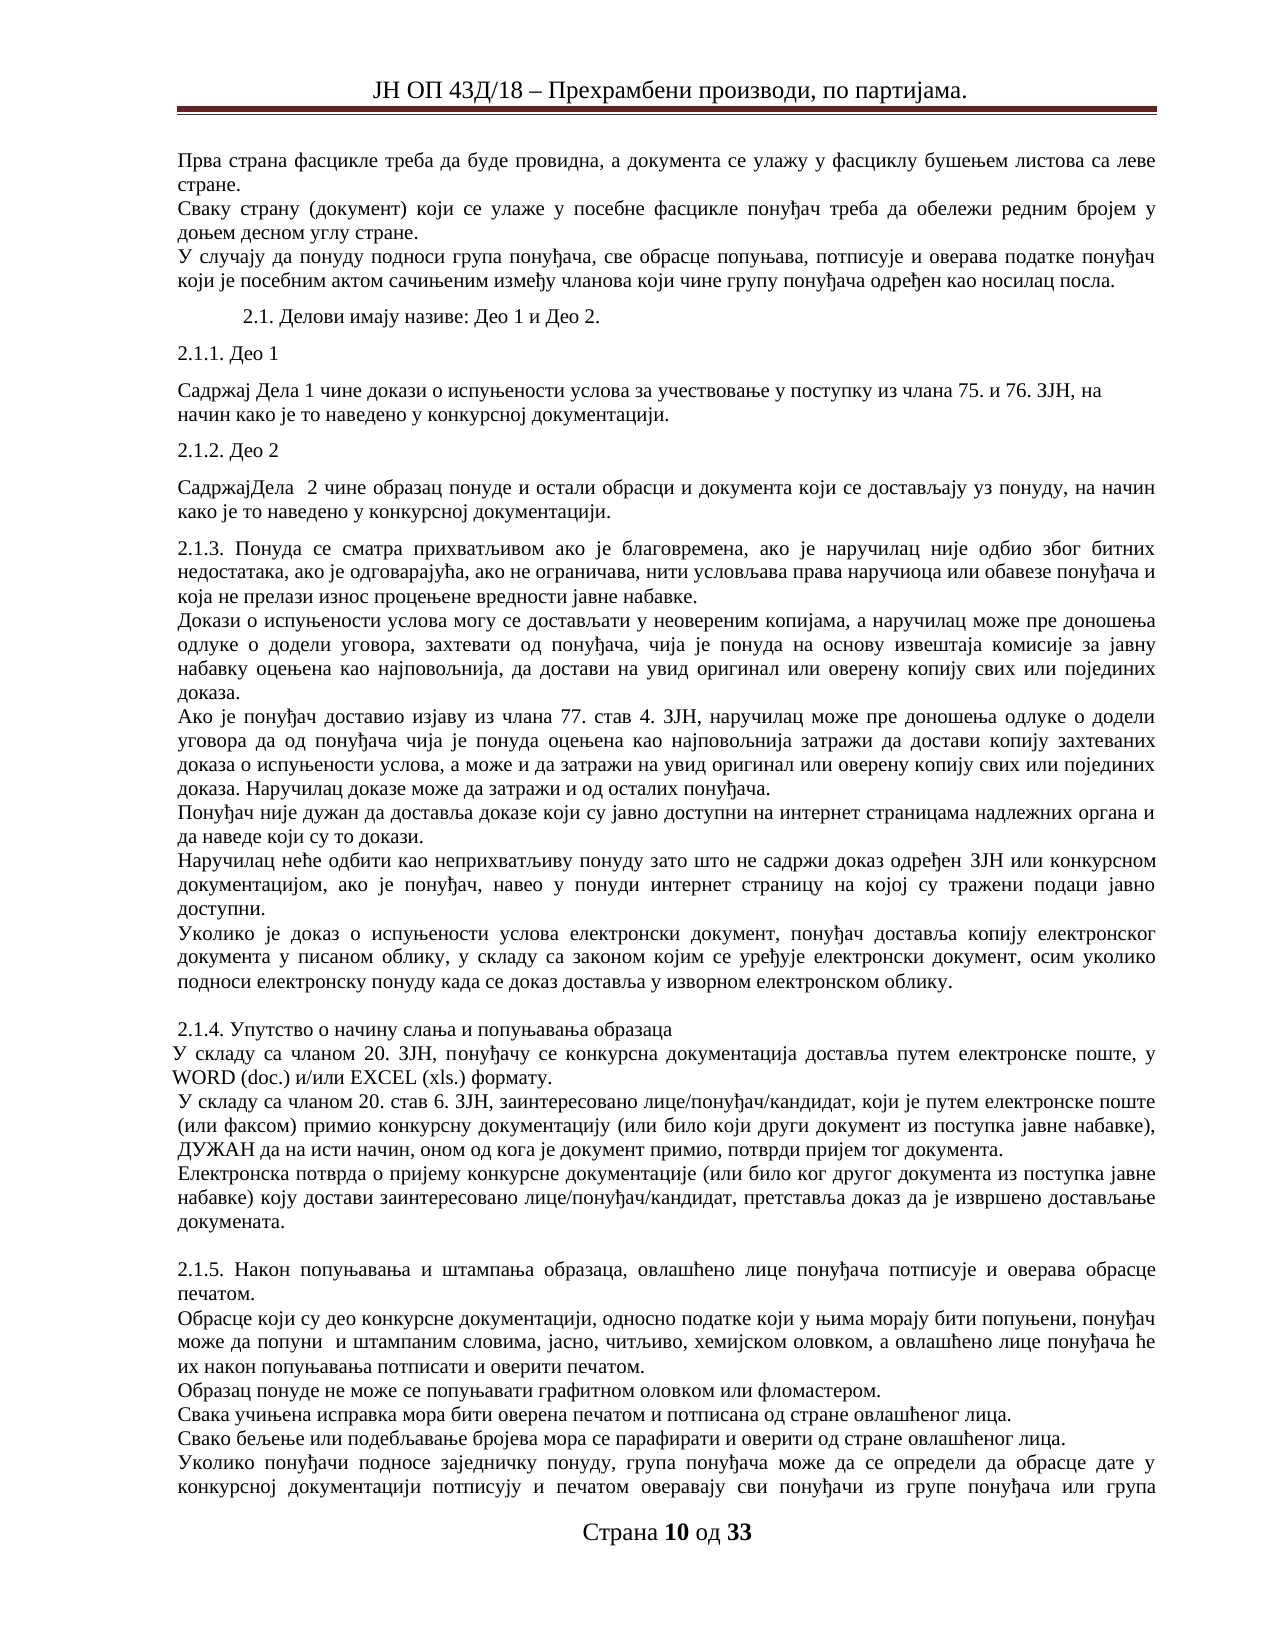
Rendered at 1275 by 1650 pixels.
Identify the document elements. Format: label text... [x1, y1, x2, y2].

text СадржајДела 2 чине образац понуде и остали обрасци и документа који се достављају уз понуду, на начин како је то наведено у конкурсној документацији. [177, 475, 1157, 523]
text Електронска потврда о пријему конкурсне документације (или било ког другог документа из поступка јавне набавке) коју достави заинтересовано лице/понуђач/кандидат, претставља доказ да је извршено достављање докумената. [177, 1161, 1157, 1233]
text Уколико је доказ о испуњености услова електронски документ, понуђач доставља копију електронског документа у писаном облику, у складу са законом којим се уређује електронски документ, осим уколико подноси електронску понуду када се доказ доставља у изворном електронском облику. [177, 920, 1157, 993]
text Свакo бељење или подебљавање бројева мора се парафирати и оверити од стране овлашћеног лица. [177, 1426, 1157, 1450]
text 2.1. Делови имају називе: Део 1 и Део 2. [172, 304, 1157, 328]
text Докази о испуњености услова могу се достављати у неовереним копијама, а наручилац може пре доношења одлуке о додели уговора, захтевати од понуђача, чија је понуда на основу извештаја комисије за јавну набавку оцењена као најповољнија, да достави на увид оригинал или оверену копију свих или појединих доказа. [177, 608, 1157, 704]
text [177, 1450, 1157, 1498]
text Сваку страну (документ) који се улаже у посебне фасцикле понуђач треба да обележи редним бројем у доњем десном углу стране. [177, 196, 1157, 244]
text Понуђач није дужан да доставља доказе који су јавно доступни на интернет страницама надлежних органа и да наведе који су то докази. [177, 800, 1157, 848]
text Свака учињена исправка мора бити оверена печатом и потписана од стране овлашћеног лица. [177, 1402, 1157, 1426]
text Ако је понуђач доставио изјаву из члана 77. став 4. ЗЈН, наручилац може пре доношења одлуке о додели уговора да од понуђача чија је понуда оцењена као најповољнија затражи да достави копију захтеваних доказа о испуњености услова, а може и да затражи на увид оригинал или оверену копију свих или појединих доказа. Наручилац доказе може да затражи и од осталих понуђача. [177, 704, 1157, 800]
text 2.1.4. Упутство о начину слања и попуњавања образаца [177, 1017, 1157, 1041]
text 2.1.2. Део 2 [177, 438, 1157, 462]
text 2.1.5. Након попуњавања и штампања образаца, овлашћено лице понуђача потписује и оверава обрасце печатом. [177, 1257, 1157, 1305]
text Образац понуде не може се попуњавати графитном оловком или фломастером. [177, 1378, 1157, 1402]
text У случају да понуду подноси група понуђача, све обрасце попуњава, потписује и оверава податке понуђач који је посебним актом сачињеним између чланова који чине групу понуђача одређен као носилац посла. [177, 244, 1157, 292]
text Наручилац неће одбити као неприхватљиву понуду зато што не садржи доказ одређен ЗЈН или конкурсном документацијом, ако је понуђач, навео у понуди интернет страницу на којој су тражени подаци јавно доступни. [177, 848, 1157, 920]
text Садржај Дела 1 чине докази о испуњености услова за учествовање у поступку из члана 75. и 76. ЗЈН, на начин како је то наведено у конкурсној документацији. [177, 378, 1157, 426]
text 2.1.3. Понуда се сматра прихватљивом ако је благовремена, ако је наручилац није одбио због битних недостатака, ако је одговарајућа, ако не ограничава, нити условљава права наручиоца или обавезе понуђача и која не прелази износ процењене вредности јавне набавке. [177, 535, 1157, 608]
text У складу са чланом 20. ЗЈН, понуђачу се конкурсна документација доставља путем електронске поште, у WORD (doc.) и/или EXCEL (xls.) формату. [172, 1041, 1157, 1089]
text У складу са чланом 20. став 6. ЗЈН, заинтересовано лице/понуђач/кандидат, који је путем електронске поште (или факсом) примио конкурсну документацију (или било који други документ из поступка јавне набавке), ДУЖАН да на исти начин, оном од кога је документ примио, потврди пријем тог документа. [177, 1089, 1157, 1161]
text 2.1.1. Део 1 [177, 341, 1157, 365]
text Обрасце који су део конкурсне документацији, односно податке који у њима морају бити попуњени, понуђач може да попуни и штампаним словима, јасно, читљиво, хемијском оловком, а овлашћено лице понуђача ће их након попуњавања потписати и оверити печатом. [177, 1305, 1157, 1378]
text Прва страна фасцикле треба да буде провидна, а документа се улажу у фасциклу бушењем листова са леве стране. [177, 148, 1157, 196]
